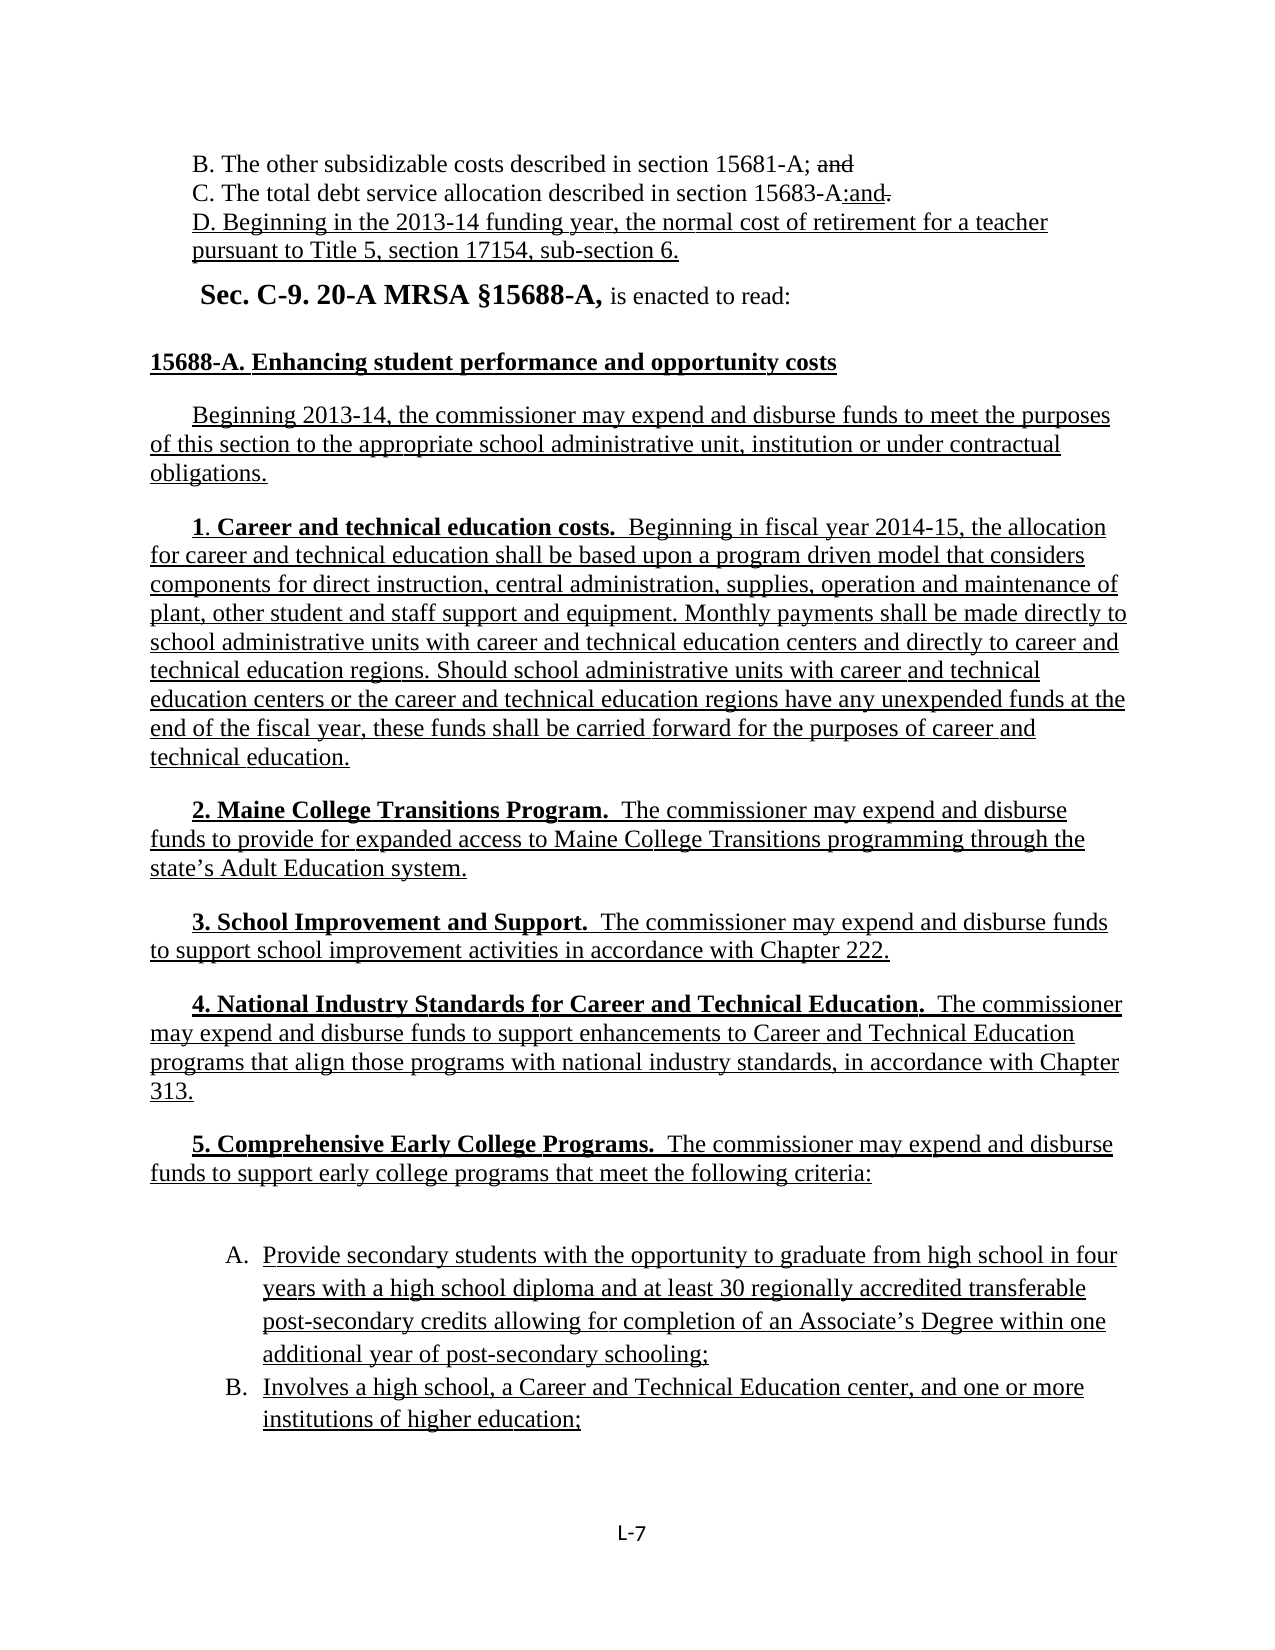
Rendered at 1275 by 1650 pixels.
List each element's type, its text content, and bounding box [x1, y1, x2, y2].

text 4. National Industry Standards for Career and Technical Education. The commissioner may expend and disburse funds to support enhancements to Career and Technical Education programs that align those programs with national industry standards, in accordance with Chapter [150, 989, 1127, 1075]
text B. Involves a high school, a Career and Technical Education center, and one or more institutions of higher education; [225, 1372, 1088, 1433]
text Sec. C-9. 20-A MRSA §15688-A, is enacted to read: [200, 277, 1137, 310]
text D. Beginning in the 2013-14 funding year, the normal cost of retirement for a teacher pursuant to Title 5, section 17154, sub-section 6. [192, 207, 1052, 264]
text B. The other subsidizable costs described in section 15681-A; and [192, 149, 1137, 178]
text technical education. [150, 742, 1137, 770]
text 3. School Improvement and Support. The commissioner may expend and disburse funds to support school improvement activities in accordance with Chapter 222. [150, 907, 1112, 964]
text 15688-A. Enhancing student performance and opportunity costs [150, 347, 1137, 375]
text 5. Comprehensive Early College Programs. The commissioner may expend and disburse funds to support early college programs that meet the following criteria: [150, 1129, 1117, 1187]
text A. Provide secondary students with the opportunity to graduate from high school in four years with a high school diploma and at least 30 regionally accredited transferable post-secondary credits allowing for completion of an Associate’s Degree within one additional year of post-secondary schooling; [225, 1241, 1122, 1367]
text 1. Career and technical education costs. Beginning in fiscal year 2014-15, the allocation for career and technical education shall be based upon a program driven model that considers components for direct instruction, central administration, supplies, operation and maintenance of plant, other student and staff support and equipment. Monthly payments shall be made directly to school administrative units with career and technical education centers and directly to career and technical education regions. Should school administrative units with career and technical education centers or the career and technical education regions have any unexpended funds at the end of the fiscal year, these funds shall be carried forward for the purposes of career and [150, 512, 1130, 742]
text C. The total debt service allocation described in section 15683-A:and. [192, 178, 1137, 207]
text 313. [150, 1075, 1137, 1104]
text Beginning 2013-14, the commissioner may expend and disburse funds to meet the purposes of this section to the appropriate school administrative unit, institution or under contractual obligations. [150, 400, 1115, 487]
text 2. Maine College Transitions Program. The commissioner may expend and disburse funds to provide for expanded access to Maine College Transitions programming through the state’s Adult Education system. [150, 795, 1089, 882]
